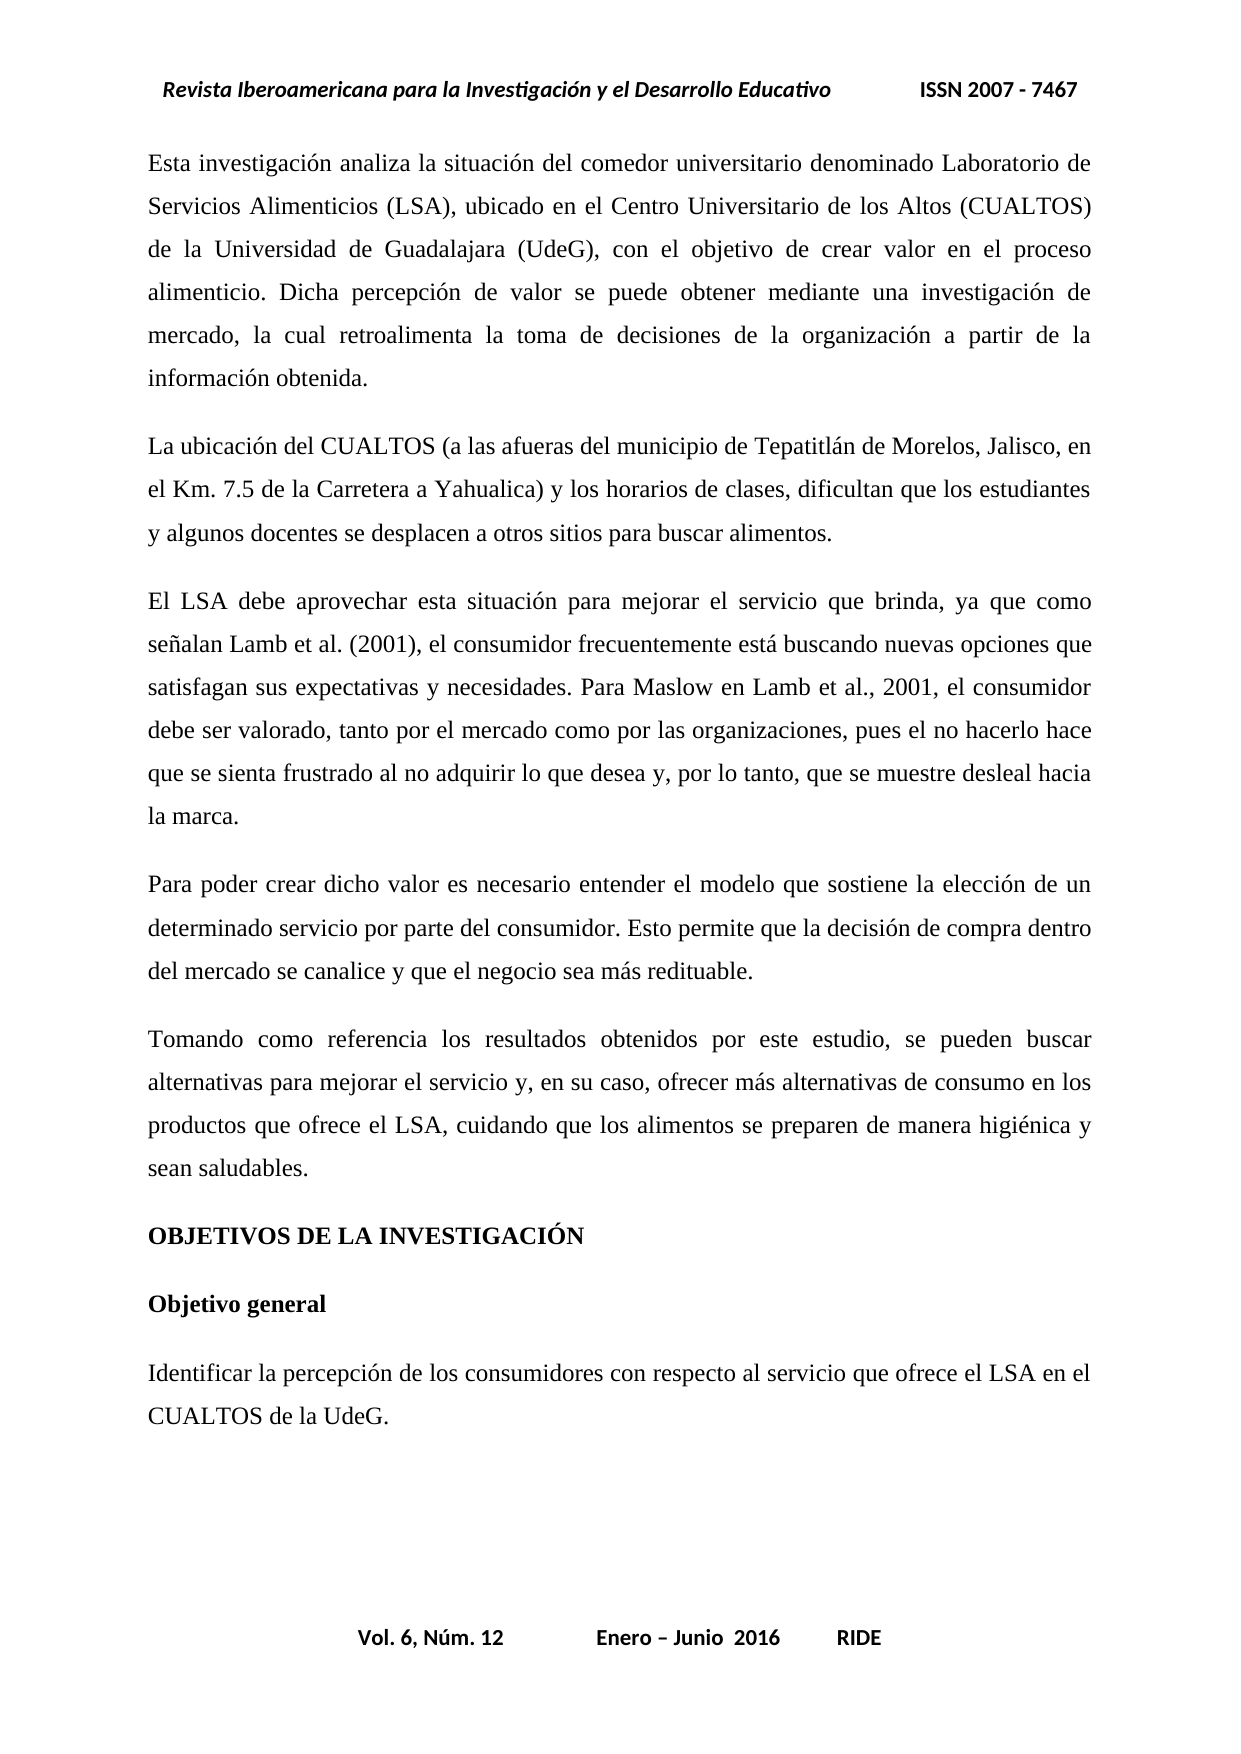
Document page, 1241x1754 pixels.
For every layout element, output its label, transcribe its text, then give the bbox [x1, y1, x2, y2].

text La ubicación del CUALTOS (a las afueras del municipio de Tepatitlán de Morelos, Jalisco, en el Km. 7.5 de la Carretera a Yahualica) y los horarios de clases, dificultan que los estudiantes y algunos docentes se desplacen a otros sitios para buscar alimentos. [148, 431, 1093, 546]
subtitle Objetivo general [148, 1289, 1093, 1318]
text Identificar la percepción de los consumidores con respecto al servicio que ofrece el LSA en el CUALTOS de la UdeG. [148, 1358, 1093, 1429]
subtitle OBJETIVOS DE LA INVESTIGACIÓN [148, 1221, 1093, 1250]
text El LSA debe aprovechar esta situación para mejorar el servicio que brinda, ya que como señalan Lamb et al. (2001), el consumidor frecuentemente está buscando nuevas opciones que satisfagan sus expectativas y necesidades. Para Maslow en Lamb et al., 2001, el consumidor debe ser valorado, tanto por el mercado como por las organizaciones, pues el no hacerlo hace que se sienta frustrado al no adquirir lo que desea y, por lo tanto, que se muestre desleal hacia la marca. [148, 586, 1093, 830]
text Tomando como referencia los resultados obtenidos por este estudio, se pueden buscar alternativas para mejorar el servicio y, en su caso, ofrecer más alternativas de consumo en los productos que ofrece el LSA, cuidando que los alimentos se preparen de manera higiénica y sean saludables. [148, 1024, 1093, 1182]
text Para poder crear dicho valor es necesario entender el modelo que sostiene la elección de un determinado servicio por parte del consumidor. Esto permite que la decisión de compra dentro del mercado se canalice y que el negocio sea más redituable. [148, 869, 1093, 984]
text Esta investigación analiza la situación del comedor universitario denominado Laboratorio de Servicios Alimenticios (LSA), ubicado en el Centro Universitario de los Altos (CUALTOS) de la Universidad de Guadalajara (UdeG), con el objetivo de crear valor en el proceso alimenticio. Dicha percepción de valor se puede obtener mediante una investigación de mercado, la cual retroalimenta la toma de decisiones de la organización a partir de la información obtenida. [148, 148, 1093, 392]
